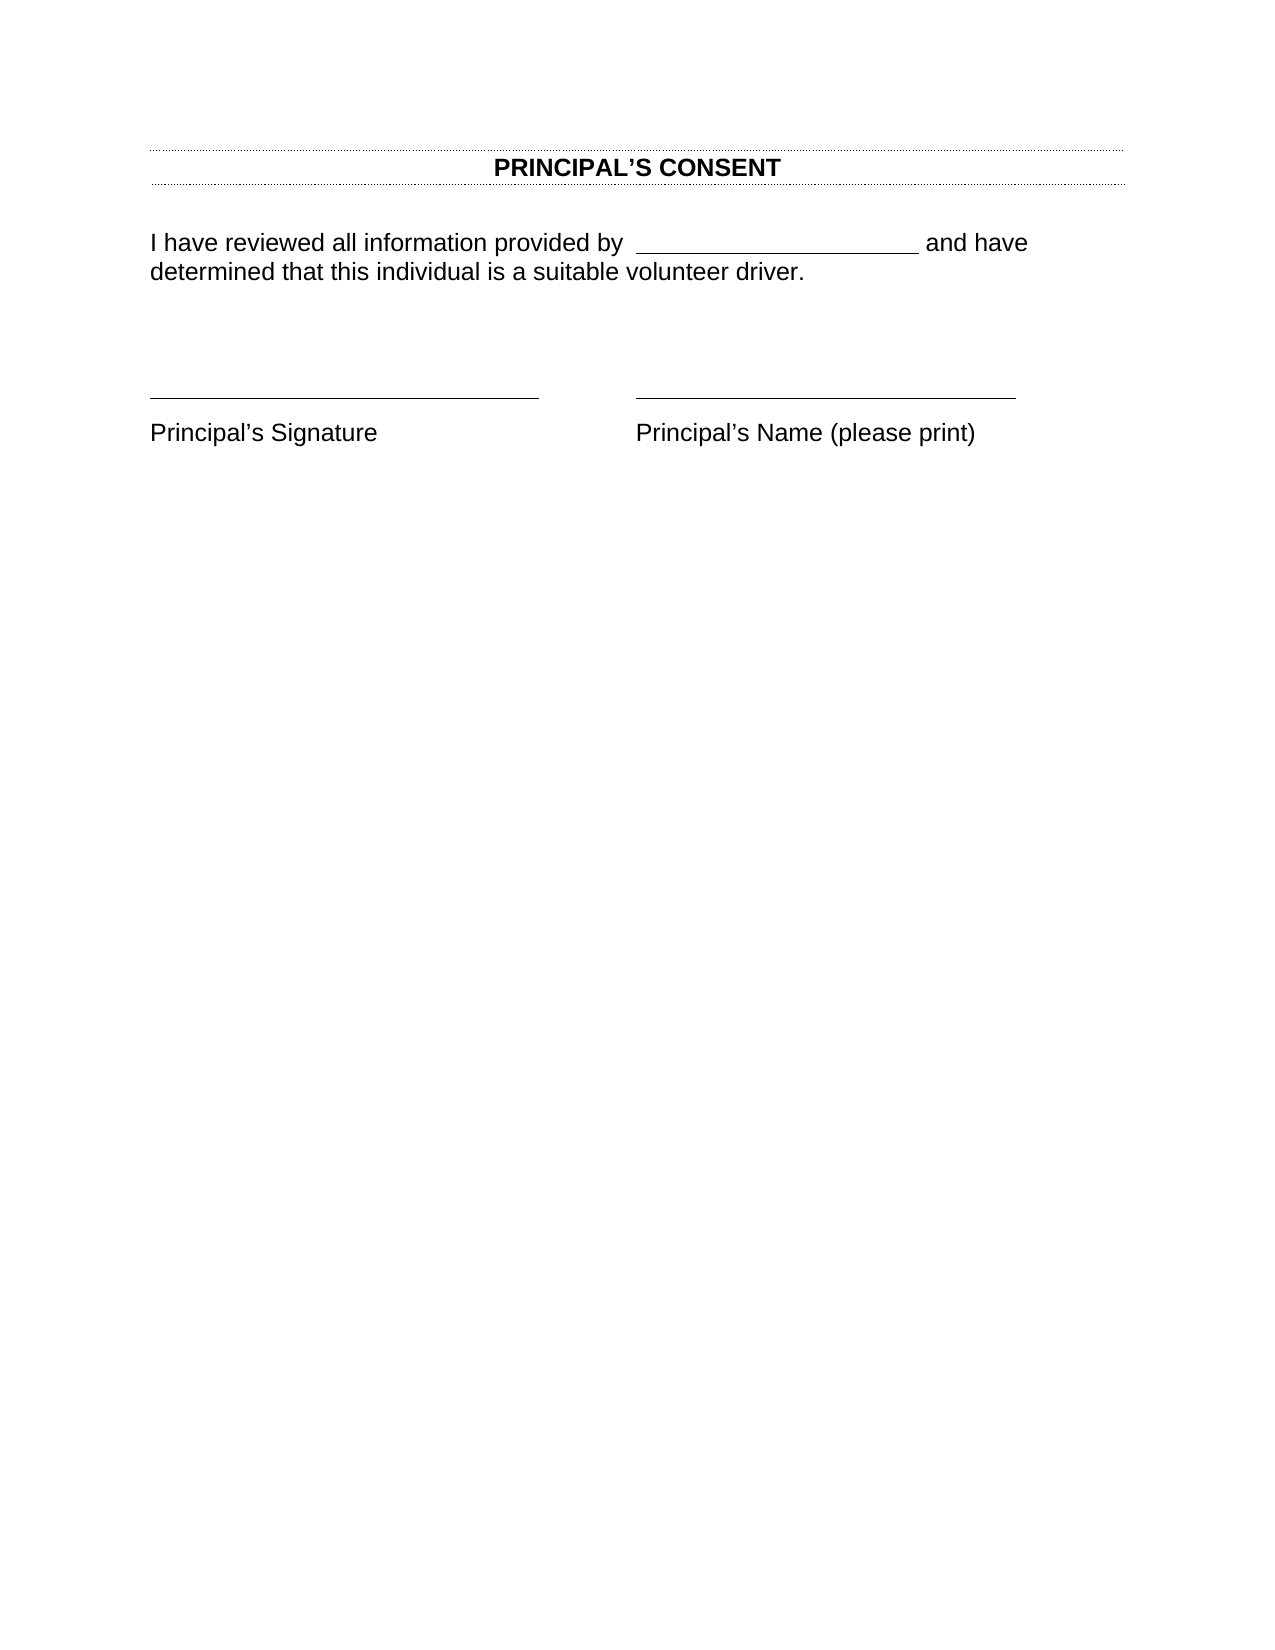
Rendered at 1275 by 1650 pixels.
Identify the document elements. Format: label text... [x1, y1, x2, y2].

text Principal’s Signature Principal’s Name (please print) [150, 417, 1125, 446]
text Principal’s Consent [150, 150, 1125, 185]
text I have reviewed all information provided by and have determined that this individual is a suitable volunteer driver. [150, 228, 1125, 286]
